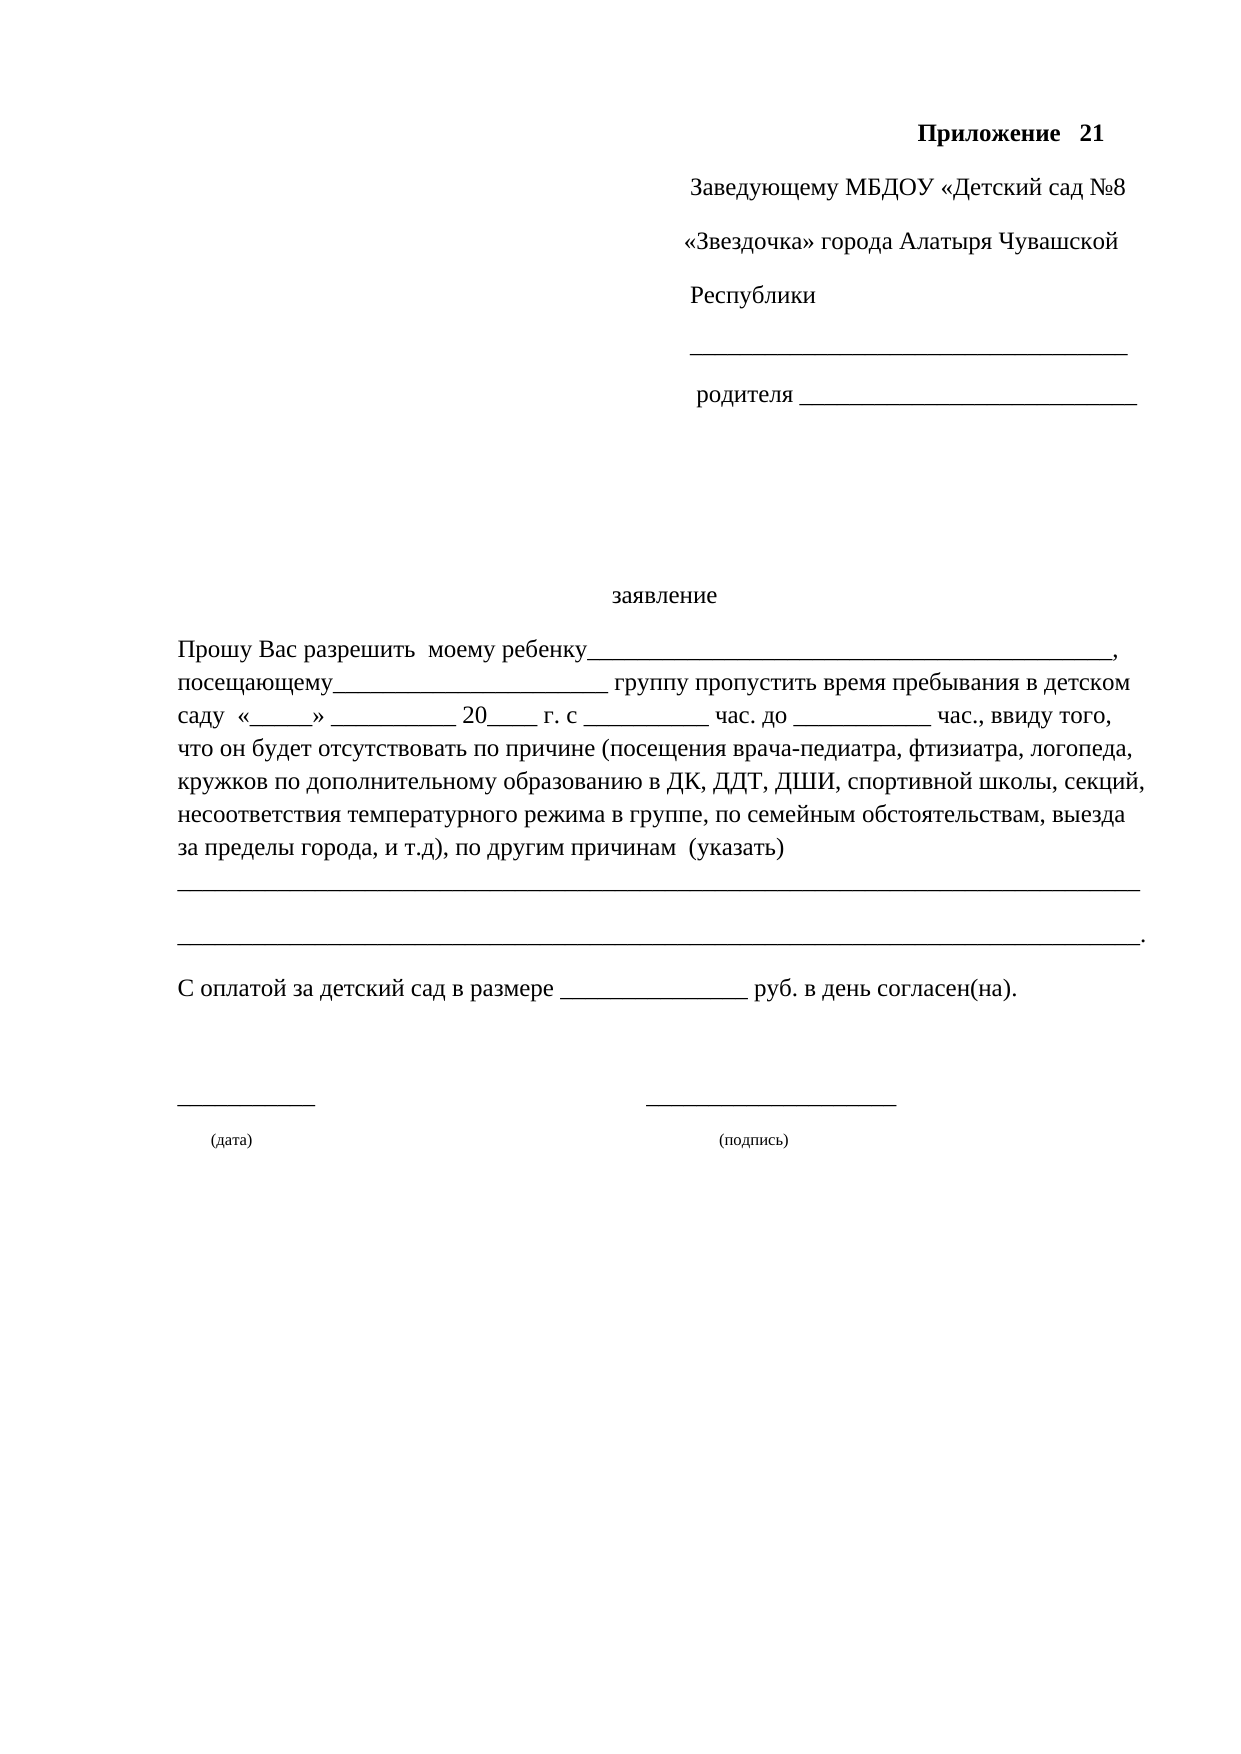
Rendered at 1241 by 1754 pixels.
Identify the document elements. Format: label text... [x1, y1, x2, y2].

text _____________________________________________________________________________. [177, 919, 1152, 948]
text Прошу Вас разрешить моему ребенку__________________________________________, посещающему______________________ группу пропустить время пребывания в детском саду «_____» __________ 20____ г. с __________ час. до ___________ час., ввиду того, что он будет отсутствовать по причине (посещения врача-педиатра, фтизиатра, логопеда, кружков по дополнительному образованию в ДК, ДДТ, ДШИ, спортивной школы, секций, несоответствия температурного режима в группе, по семейным обстоятельствам, выезда за пределы города, и т.д), по другим причинам (указать) _____________________________________________________________________________ [177, 634, 1152, 894]
text «Звездочка» города Алатыря Чувашской [177, 226, 1152, 255]
text ___________________________________ [102, 329, 1152, 358]
text Приложение 21 [102, 118, 1152, 147]
text заявление [177, 580, 1152, 609]
text Заведующему МБДОУ «Детский сад №8 [177, 172, 1152, 201]
text родителя ___________________________ [102, 379, 1152, 408]
text Республики [102, 280, 1152, 309]
text ___________ ____________________ [177, 1081, 1152, 1109]
text С оплатой за детский сад в размере _______________ руб. в день согласен(на). [177, 973, 1152, 1002]
text (дата) (подпись) [177, 1130, 1152, 1149]
